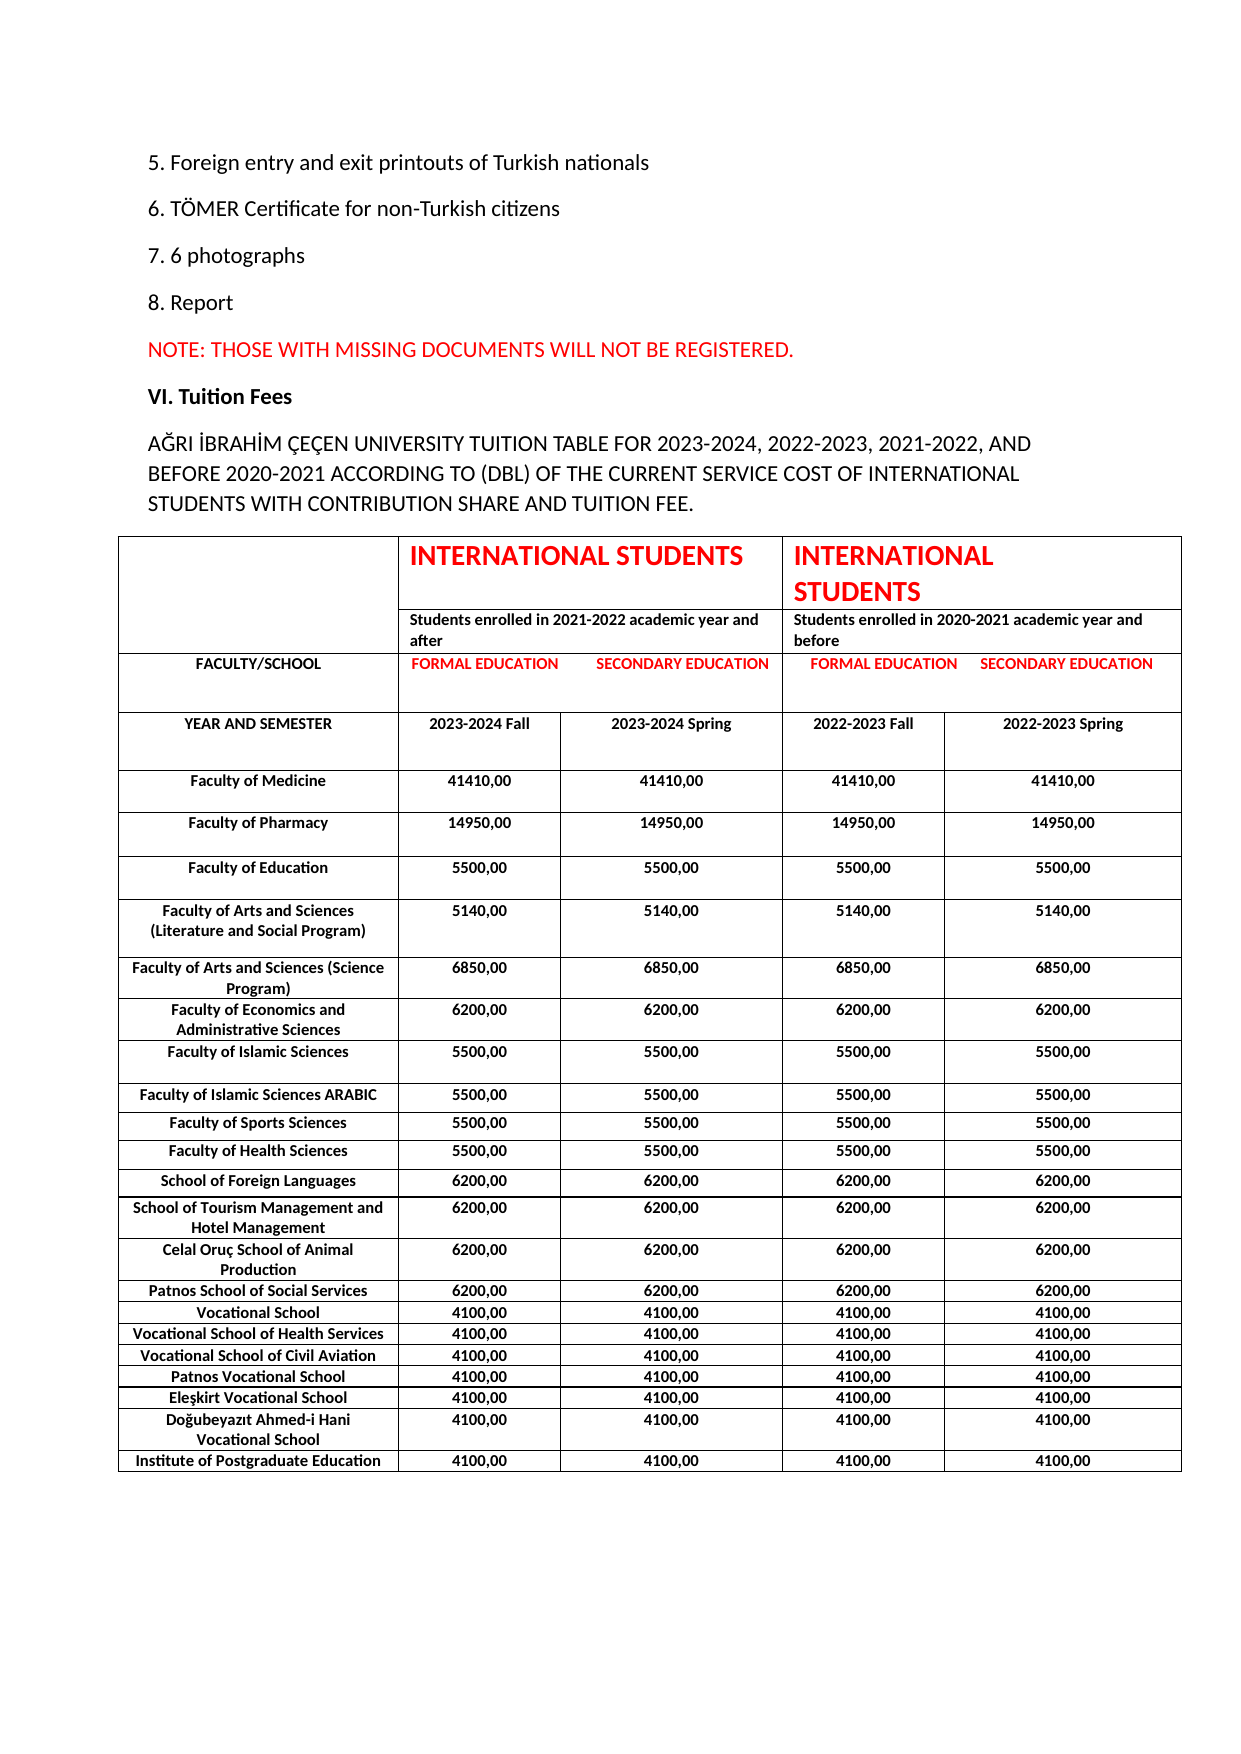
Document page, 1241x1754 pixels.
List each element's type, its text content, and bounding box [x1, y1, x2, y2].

table_cell 6200,00 [399, 999, 560, 1040]
table_cell 2023-2024 Spring [561, 713, 782, 769]
table_cell Doğubeyazıt Ahmed-i Hani Vocational School [119, 1409, 398, 1449]
table_cell FACULTY/SCHOOL [119, 654, 398, 712]
table_cell 6850,00 [783, 958, 944, 998]
table_cell 6850,00 [561, 958, 782, 998]
table_cell 5500,00 [783, 857, 944, 899]
table_cell Institute of Postgraduate Education [119, 1451, 398, 1471]
table_cell 6200,00 [399, 1198, 560, 1238]
table_cell 6200,00 [561, 1170, 782, 1196]
table_cell 6200,00 [783, 1239, 944, 1280]
table_cell 14950,00 [561, 813, 782, 856]
table_cell 14950,00 [399, 813, 560, 856]
table_cell 4100,00 [945, 1388, 1181, 1408]
table_cell Faculty of Islamic Sciences ARABIC [119, 1084, 398, 1112]
table_cell 5500,00 [399, 1113, 560, 1139]
table_cell 41410,00 [945, 771, 1181, 812]
table_cell 4100,00 [783, 1324, 944, 1344]
text 7. 6 photographs [148, 241, 1093, 269]
table_cell 5500,00 [561, 1084, 782, 1112]
table_cell 5500,00 [783, 1041, 944, 1083]
table_cell 5500,00 [945, 1041, 1181, 1083]
table_cell 5500,00 [561, 1041, 782, 1083]
table_cell 6200,00 [561, 1198, 782, 1238]
table_cell 41410,00 [561, 771, 782, 812]
table_cell 4100,00 [783, 1345, 944, 1365]
table_cell 2022-2023 Spring [945, 713, 1181, 769]
table_cell 5140,00 [399, 900, 560, 957]
table_cell 6850,00 [399, 958, 560, 998]
table_cell 6200,00 [945, 1239, 1181, 1280]
table_cell 6200,00 [399, 1170, 560, 1196]
table_cell 14950,00 [783, 813, 944, 856]
table_cell Faculty of Pharmacy [119, 813, 398, 856]
table_cell 4100,00 [399, 1388, 560, 1408]
text VI. Tuition Fees [148, 382, 1093, 410]
table_cell 4100,00 [945, 1451, 1181, 1471]
table_cell Patnos School of Social Services [119, 1281, 398, 1301]
table_cell 41410,00 [783, 771, 944, 812]
table_cell 4100,00 [783, 1451, 944, 1471]
table_cell Students enrolled in 2021-2022 academic year and after [399, 610, 782, 652]
table_cell Students enrolled in 2020-2021 academic year and before [783, 610, 1181, 652]
table_cell 6200,00 [783, 1170, 944, 1196]
table_cell 2022-2023 Fall [783, 713, 944, 769]
text NOTE: THOSE WITH MISSING DOCUMENTS WILL NOT BE REGISTERED. [148, 335, 1093, 363]
table_cell 5500,00 [783, 1113, 944, 1139]
table_cell 5500,00 [945, 857, 1181, 899]
table_cell FORMAL EDUCATION SECONDARY EDUCATION [783, 654, 1181, 712]
table_cell 4100,00 [561, 1388, 782, 1408]
table_cell 5500,00 [783, 1141, 944, 1169]
text 6. TÖMER Certificate for non-Turkish citizens [148, 194, 1093, 222]
table_cell Faculty of Arts and Sciences (Science Program) [119, 958, 398, 998]
table_cell 6200,00 [561, 1239, 782, 1280]
table_header [119, 537, 398, 652]
table_cell 6200,00 [399, 1239, 560, 1280]
table_cell 41410,00 [399, 771, 560, 812]
table_cell 5500,00 [783, 1084, 944, 1112]
table_cell 6200,00 [945, 1281, 1181, 1301]
table_cell 4100,00 [399, 1451, 560, 1471]
table_cell 6200,00 [945, 1170, 1181, 1196]
table_cell Vocational School of Civil Aviation [119, 1345, 398, 1365]
table_cell Faculty of Arts and Sciences (Literature and Social Program) [119, 900, 398, 957]
table_cell 4100,00 [783, 1366, 944, 1386]
table_cell 4100,00 [945, 1345, 1181, 1365]
table_cell 14950,00 [945, 813, 1181, 856]
table_cell 6200,00 [783, 999, 944, 1040]
table_cell School of Foreign Languages [119, 1170, 398, 1196]
table_cell 6200,00 [783, 1198, 944, 1238]
table_cell 4100,00 [783, 1302, 944, 1322]
table_cell 4100,00 [561, 1451, 782, 1471]
table_cell Vocational School of Health Services [119, 1324, 398, 1344]
text 5. Foreign entry and exit printouts of Turkish nationals [148, 148, 1093, 176]
table_cell 4100,00 [783, 1409, 944, 1449]
table_cell 4100,00 [399, 1345, 560, 1365]
table_cell 5500,00 [399, 1084, 560, 1112]
table_cell YEAR AND SEMESTER [119, 713, 398, 769]
table_cell 6200,00 [945, 1198, 1181, 1238]
table_cell 4100,00 [561, 1409, 782, 1449]
table_cell 4100,00 [945, 1324, 1181, 1344]
table_cell Faculty of Health Sciences [119, 1141, 398, 1169]
table_cell Faculty of Sports Sciences [119, 1113, 398, 1139]
table_cell 6200,00 [561, 999, 782, 1040]
table_header INTERNATIONAL STUDENTS [783, 537, 1181, 608]
table_cell 4100,00 [561, 1345, 782, 1365]
text 8. Report [148, 288, 1093, 316]
table_cell 5500,00 [945, 1113, 1181, 1139]
table_cell Eleşkirt Vocational School [119, 1388, 398, 1408]
table_cell 5140,00 [945, 900, 1181, 957]
table_cell 5140,00 [561, 900, 782, 957]
table_cell 6200,00 [399, 1281, 560, 1301]
table_cell 4100,00 [561, 1302, 782, 1322]
table_cell 4100,00 [945, 1409, 1181, 1449]
table_cell 5500,00 [561, 857, 782, 899]
table_cell 6200,00 [783, 1281, 944, 1301]
table_cell FORMAL EDUCATION SECONDARY EDUCATION [399, 654, 782, 712]
table_cell 5500,00 [561, 1141, 782, 1169]
table_cell 5500,00 [945, 1084, 1181, 1112]
table_cell School of Tourism Management and Hotel Management [119, 1198, 398, 1238]
table_cell 5140,00 [783, 900, 944, 957]
table_cell Faculty of Economics and Administrative Sciences [119, 999, 398, 1040]
table_cell 4100,00 [783, 1388, 944, 1408]
table_cell Faculty of Education [119, 857, 398, 899]
table_cell 4100,00 [399, 1324, 560, 1344]
table_cell 4100,00 [561, 1366, 782, 1386]
table_cell 5500,00 [399, 857, 560, 899]
table_cell 4100,00 [561, 1324, 782, 1344]
table_cell 5500,00 [561, 1113, 782, 1139]
table_cell 4100,00 [945, 1302, 1181, 1322]
table_cell Patnos Vocational School [119, 1366, 398, 1386]
table_cell 4100,00 [399, 1302, 560, 1322]
table_cell 5500,00 [399, 1041, 560, 1083]
table_cell Faculty of Islamic Sciences [119, 1041, 398, 1083]
table_cell Celal Oruç School of Animal Production [119, 1239, 398, 1280]
table_cell Faculty of Medicine [119, 771, 398, 812]
table_cell 6200,00 [945, 999, 1181, 1040]
table_cell 6850,00 [945, 958, 1181, 998]
text AĞRI İBRAHİM ÇEÇEN UNIVERSITY TUITION TABLE FOR 2023-2024, 2022-2023, 2021-2022, AND BEFORE 2020-2021 ACCORDING TO (DBL) OF THE CURRENT SERVICE COST OF INTERNATIONAL STUDENTS WITH CONTRIBUTION SHARE AND TUITION FEE. [148, 429, 1093, 517]
table_header INTERNATIONAL STUDENTS [399, 537, 782, 608]
table_cell 2023-2024 Fall [399, 713, 560, 769]
table_cell 4100,00 [399, 1366, 560, 1386]
table_cell 5500,00 [399, 1141, 560, 1169]
table_cell 5500,00 [945, 1141, 1181, 1169]
table_cell 4100,00 [399, 1409, 560, 1449]
table_cell 6200,00 [561, 1281, 782, 1301]
table_cell Vocational School [119, 1302, 398, 1322]
table_cell 4100,00 [945, 1366, 1181, 1386]
